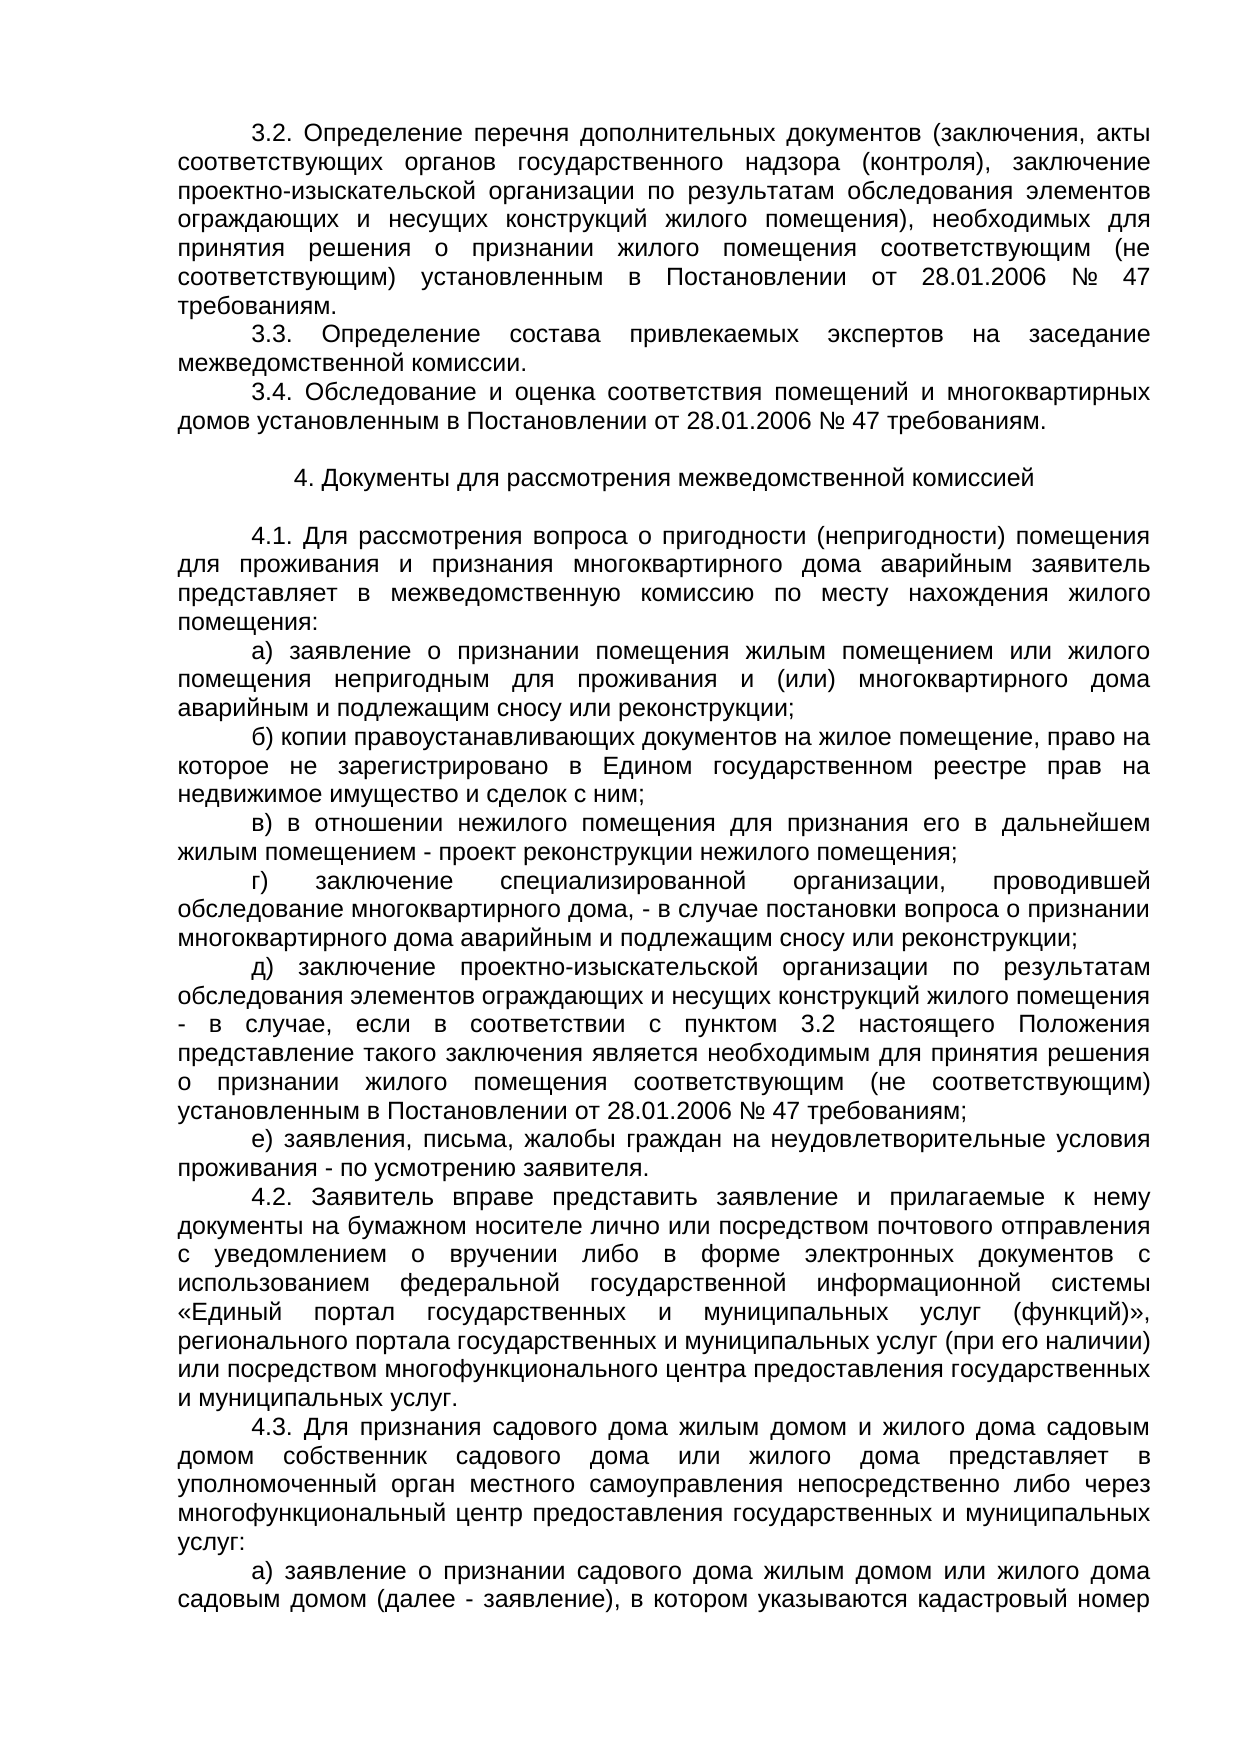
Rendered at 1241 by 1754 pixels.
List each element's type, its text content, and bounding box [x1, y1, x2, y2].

text г) заключение специализированной организации, проводившей обследование многоквартирного дома, - в случае постановки вопроса о признании многоквартирного дома аварийным и подлежащим сносу или реконструкции; [177, 866, 1152, 952]
text 4.3. Для признания садового дома жилым домом и жилого дома садовым домом собственник садового дома или жилого дома представляет в уполномоченный орган местного самоуправления непосредственно либо через многофункциональный центр предоставления государственных и муниципальных услуг: [177, 1412, 1152, 1556]
text 4. Документы для рассмотрения межведомственной комиссией [177, 463, 1152, 492]
text 4.1. Для рассмотрения вопроса о пригодности (непригодности) помещения для проживания и признания многоквартирного дома аварийным заявитель представляет в межведомственную комиссию по месту нахождения жилого помещения: [177, 521, 1152, 636]
text 3.2. Определение перечня дополнительных документов (заключения, акты соответствующих органов государственного надзора (контроля), заключение проектно-изыскательской организации по результатам обследования элементов ограждающих и несущих конструкций жилого помещения), необходимых для принятия решения о признании жилого помещения соответствующим (не соответствующим) установленным в Постановлении от 28.01.2006 № 47 требованиям. [177, 118, 1152, 319]
text 3.4. Обследование и оценка соответствия помещений и многоквартирных домов установленным в Постановлении от 28.01.2006 № 47 требованиям. [177, 377, 1152, 434]
text д) заключение проектно-изыскательской организации по результатам обследования элементов ограждающих и несущих конструкций жилого помещения - в случае, если в соответствии с пунктом 3.2 настоящего Положения представление такого заключения является необходимым для принятия решения о признании жилого помещения соответствующим (не соответствующим) установленным в Постановлении от 28.01.2006 № 47 требованиям; [177, 952, 1152, 1124]
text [177, 1556, 1152, 1613]
text е) заявления, письма, жалобы граждан на неудовлетворительные условия проживания - по усмотрению заявителя. [177, 1124, 1152, 1182]
text а) заявление о признании помещения жилым помещением или жилого помещения непригодным для проживания и (или) многоквартирного дома аварийным и подлежащим сносу или реконструкции; [177, 636, 1152, 722]
text 4.2. Заявитель вправе представить заявление и прилагаемые к нему документы на бумажном носителе лично или посредством почтового отправления с уведомлением о вручении либо в форме электронных документов с использованием федеральной государственной информационной системы «Единый портал государственных и муниципальных услуг (функций)», регионального портала государственных и муниципальных услуг (при его наличии) или посредством многофункционального центра предоставления государственных и муниципальных услуг. [177, 1182, 1152, 1412]
text 3.3. Определение состава привлекаемых экспертов на заседание межведомственной комиссии. [177, 319, 1152, 377]
text б) копии правоустанавливающих документов на жилое помещение, право на которое не зарегистрировано в Едином государственном реестре прав на недвижимое имущество и сделок с ним; [177, 722, 1152, 808]
text в) в отношении нежилого помещения для признания его в дальнейшем жилым помещением - проект реконструкции нежилого помещения; [177, 808, 1152, 866]
